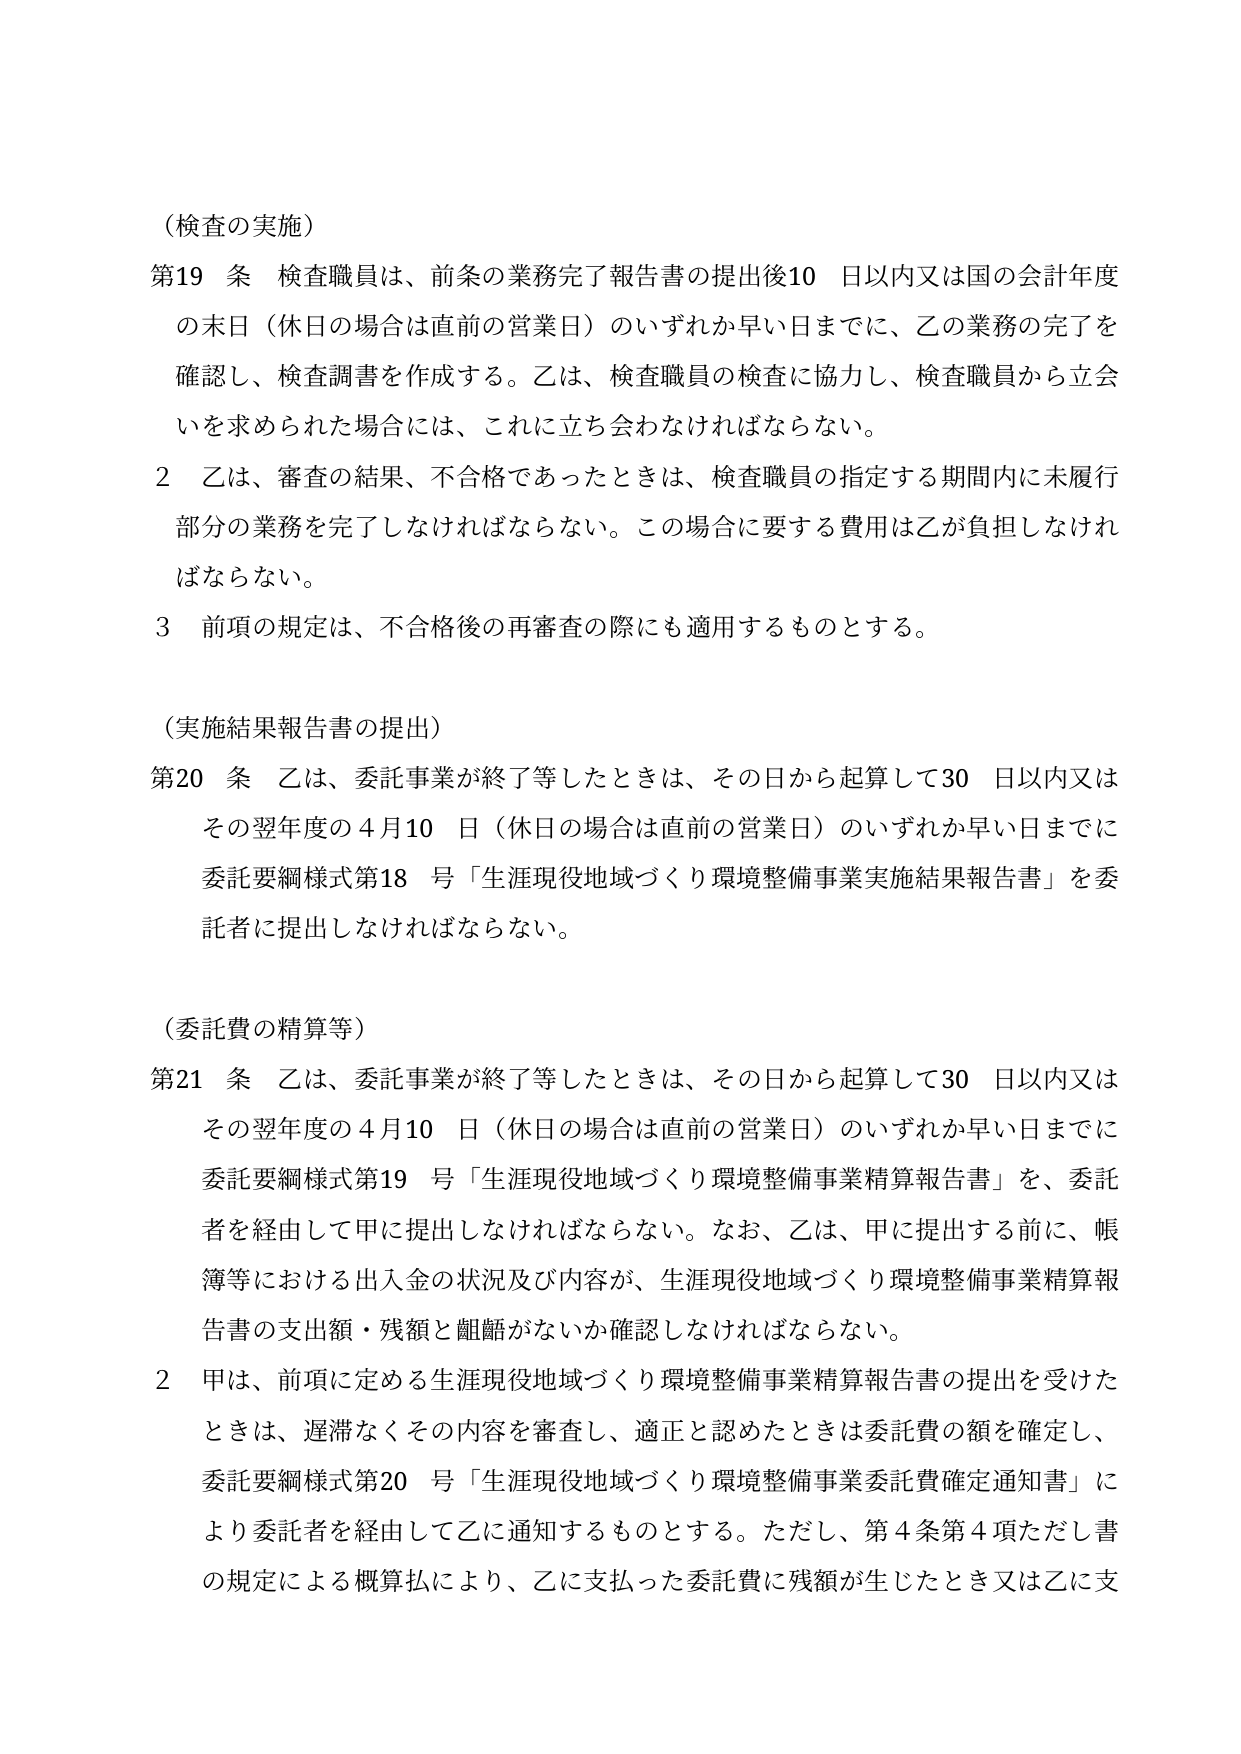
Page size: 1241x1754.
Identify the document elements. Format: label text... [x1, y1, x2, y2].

text ３ 前項の規定は、不合格後の再審査の際にも適用するものとする。 [150, 601, 1120, 651]
text （実施結果報告書の提出） [150, 701, 1120, 751]
text 第20条 乙は、委託事業が終了等したときは、その日から起算して30日以内又はその翌年度の４月10日（休日の場合は直前の営業日）のいずれか早い日までに委託要綱様式第18号「生涯現役地域づくり環境整備事業実施結果報告書」を委託者に提出しなければならない。 [150, 751, 1120, 952]
text ２ 乙は、審査の結果、不合格であったときは、検査職員の指定する期間内に未履行部分の業務を完了しなければならない。この場合に要する費用は乙が負担しなければならない。 [150, 450, 1120, 601]
text （委託費の精算等） [150, 1002, 1120, 1053]
text 第21条 乙は、委託事業が終了等したときは、その日から起算して30日以内又はその翌年度の４月10日（休日の場合は直前の営業日）のいずれか早い日までに委託要綱様式第19号「生涯現役地域づくり環境整備事業精算報告書」を、委託者を経由して甲に提出しなければならない。なお、乙は、甲に提出する前に、帳簿等における出入金の状況及び内容が、生涯現役地域づくり環境整備事業精算報告書の支出額・残額と齟齬がないか確認しなければならない。 [150, 1053, 1120, 1354]
text 第19条 検査職員は、前条の業務完了報告書の提出後10日以内又は国の会計年度の末日（休日の場合は直前の営業日）のいずれか早い日までに、乙の業務の完了を確認し、検査調書を作成する。乙は、検査職員の検査に協力し、検査職員から立会いを求められた場合には、これに立ち会わなければならない。 [150, 249, 1120, 450]
text （検査の実施） [150, 199, 1120, 249]
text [150, 1354, 1120, 1605]
